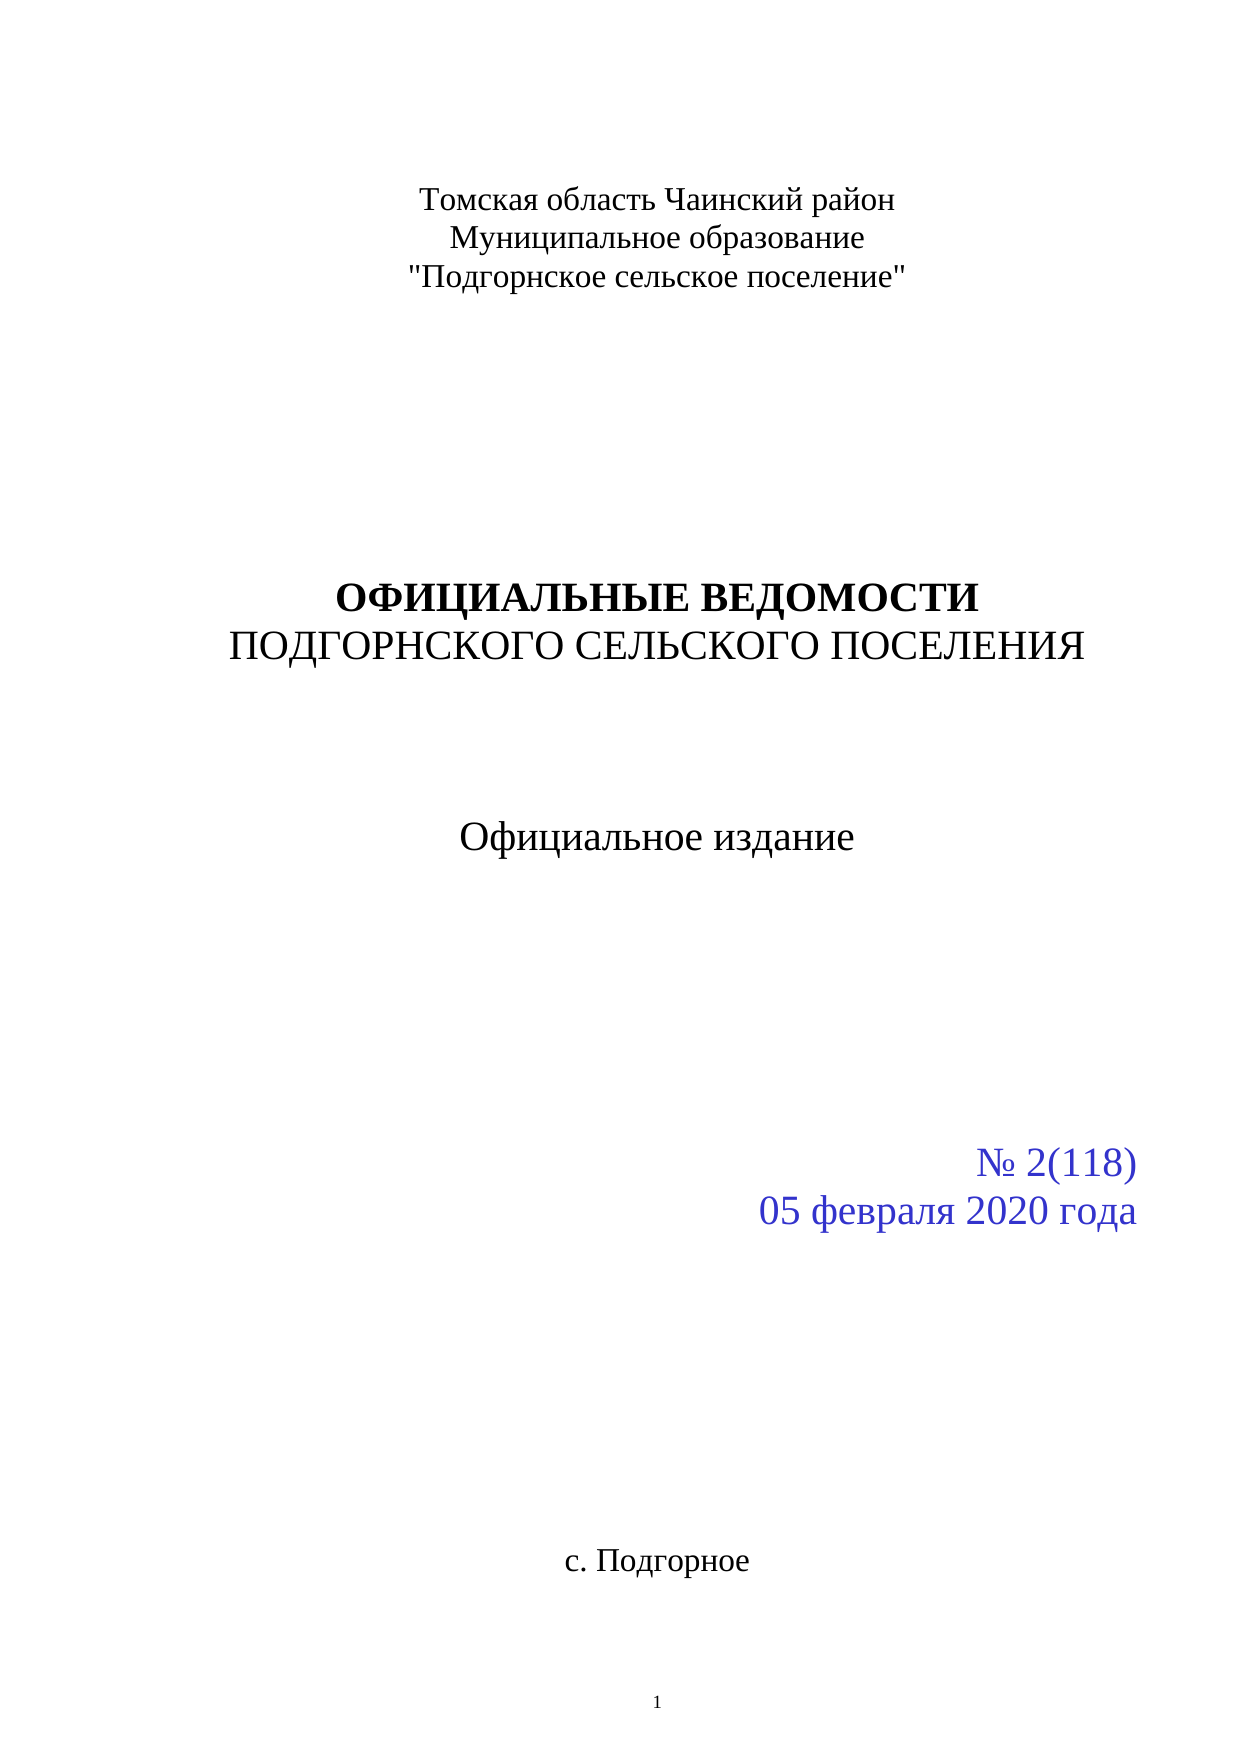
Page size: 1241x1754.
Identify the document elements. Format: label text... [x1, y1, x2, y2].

text ПОДГОРНСКОГО СЕЛЬСКОГО ПОСЕЛЕНИЯ [177, 620, 1137, 668]
text Муниципальное образование [177, 218, 1137, 256]
text № 2(118) [177, 1138, 1137, 1186]
text Томская область Чаинский район [177, 179, 1137, 218]
text ОФИЦИАЛЬНЫЕ ВЕДОМОСТИ [177, 572, 1137, 620]
text "Подгорнское сельское поселение" [177, 256, 1137, 294]
text Официальное издание [177, 812, 1137, 860]
text с. Подгорное [177, 1540, 1137, 1578]
text 05 февраля 2020 года [177, 1186, 1137, 1233]
